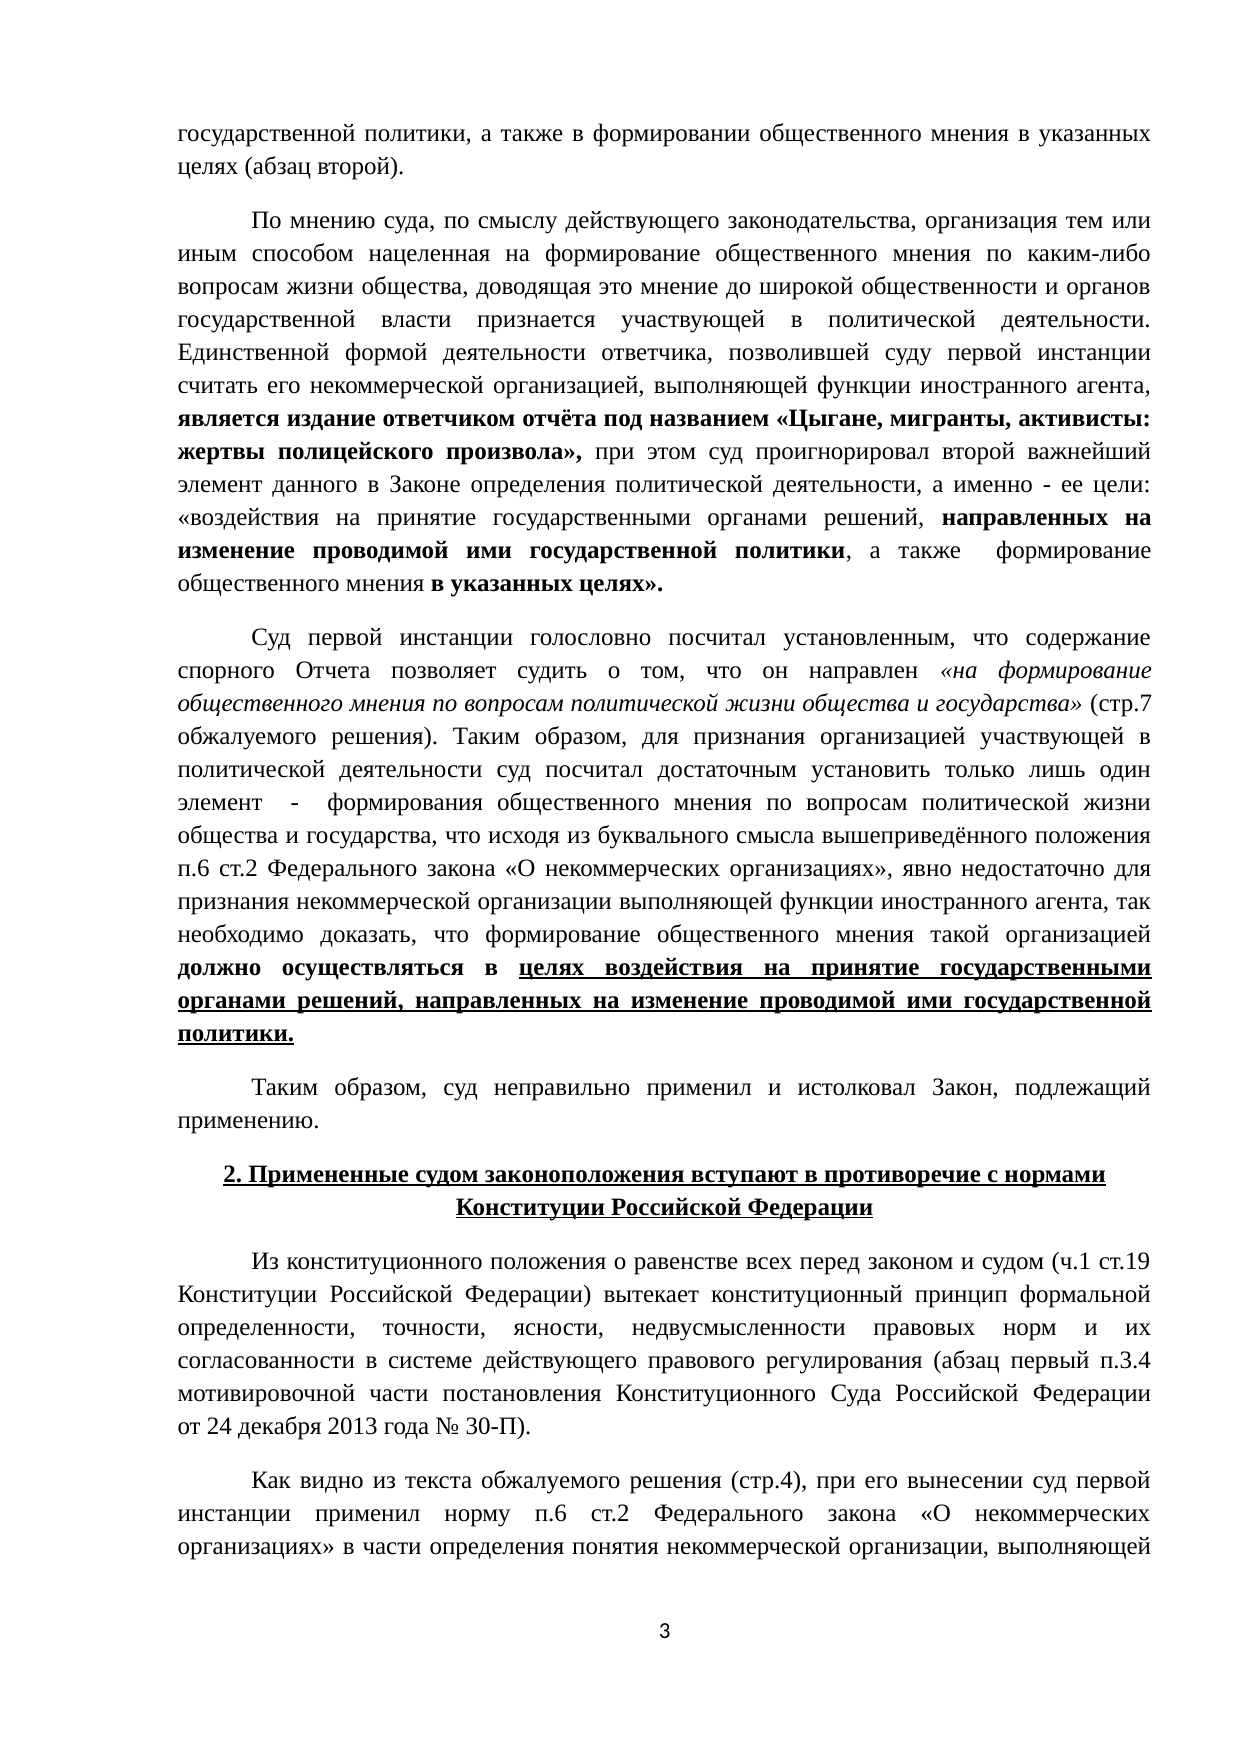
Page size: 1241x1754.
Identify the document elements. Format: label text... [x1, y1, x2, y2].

text Таким образом, суд неправильно применил и истолковал Закон, подлежащий применению. [177, 1072, 1152, 1134]
text Из конституционного положения о равенстве всех перед законом и судом (ч.1 ст.19 Конституции Российской Федерации) вытекает конституционный принцип формальной определенности, точности, ясности, недвусмысленности правовых норм и их согласованности в системе действующего правового регулирования (абзац первый п.3.4 мотивировочной части постановления Конституционного Суда Российской Федерации от 24 декабря 2013 года № 30-П). [177, 1246, 1152, 1440]
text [177, 118, 1152, 180]
text Суд первой инстанции голословно посчитал установленным, что содержание спорного Отчета позволяет судить о том, что он направлен «на формирование общественного мнения по вопросам политической жизни общества и государства» (стр.7 обжалуемого решения). Таким образом, для признания организацией участвующей в политической деятельности суд посчитал достаточным установить только лишь один элемент - формирования общественного мнения по вопросам политической жизни общества и государства, что исходя из буквального смысла вышеприведённого положения п.6 ст.2 Федерального закона «О некоммерческих организациях», явно недостаточно для признания некоммерческой организации выполняющей функции иностранного агента, так необходимо доказать, что формирование общественного мнения такой организацией должно осуществляться в целях воздействия на принятие государственными органами решений, направленных на изменение проводимой ими государственной политики. [177, 622, 1152, 1010]
text По мнению суда, по смыслу действующего законодательства, организация тем или иным способом нацеленная на формирование общественного мнения по каким-либо вопросам жизни общества, доводящая это мнение до широкой общественности и органов государственной власти признается участвующей в политической деятельности. Единственной формой деятельности ответчика, позволившей суду первой инстанции считать его некоммерческой организацией, выполняющей функции иностранного агента, является издание ответчиком отчёта под названием «Цыгане, мигранты, активисты: жертвы полицейского произвола», при этом суд проигнорировал второй важнейший элемент данного в Законе определения политической деятельности, а именно - ее цели: «воздействия на принятие государственными органами решений, направленных на изменение проводимой ими государственной политики, а также формирование общественного мнения в указанных целях». [177, 205, 1152, 597]
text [177, 1465, 1152, 1560]
text 2. Примененные судом законоположения вступают в противоречие с нормами Конституции Российской Федерации [177, 1159, 1152, 1221]
